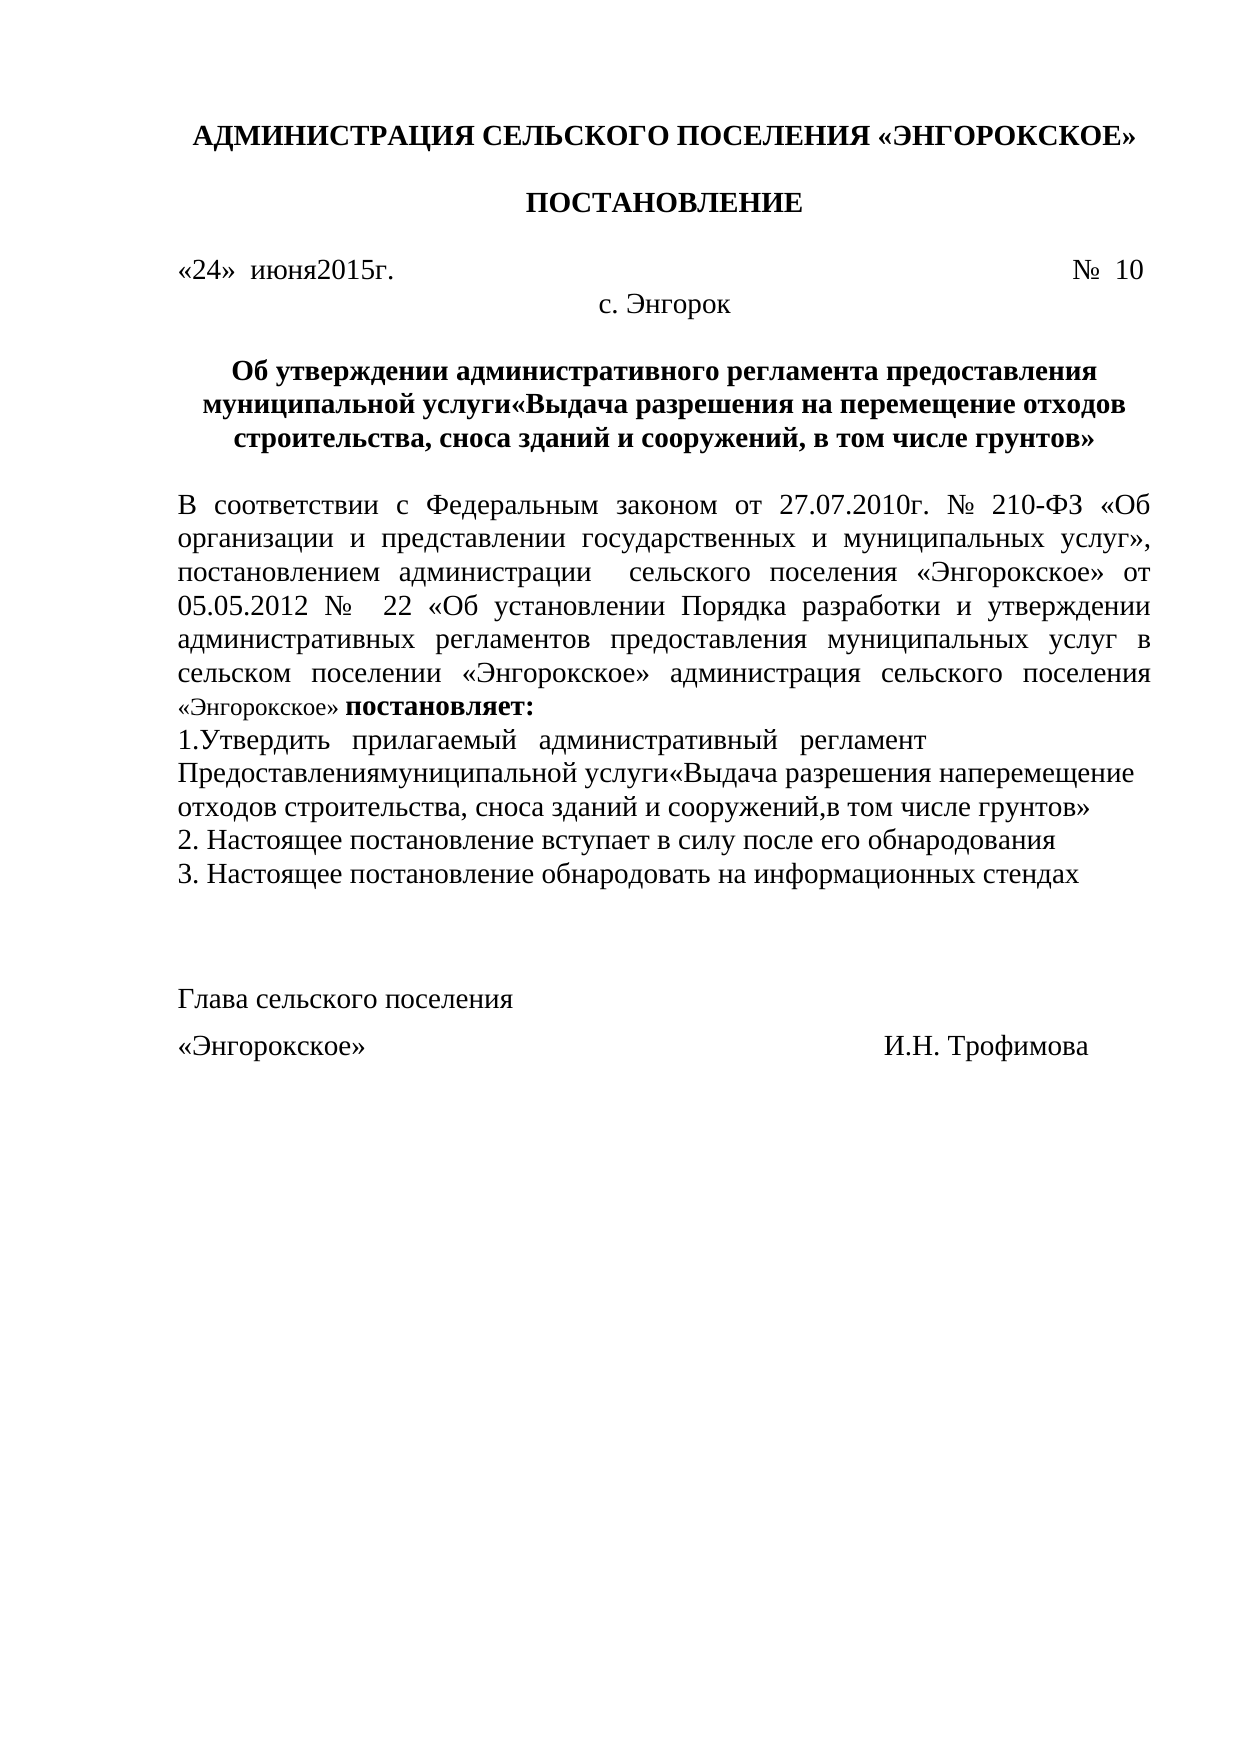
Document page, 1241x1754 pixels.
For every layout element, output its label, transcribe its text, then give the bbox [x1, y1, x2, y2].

text Об утверждении административного регламента предоставления [177, 353, 1152, 386]
text муниципальной услуги«Выдача разрешения на перемещение отходов [177, 386, 1152, 420]
text «24» июня2015г. № 10 [177, 252, 1152, 286]
text строительства, сноса зданий и сооружений, в том числе грунтов» [177, 420, 1152, 453]
text АДМИНИСТРАЦИЯ СЕЛЬСКОГО ПОСЕЛЕНИЯ «ЭНГОРОКСКОЕ» [177, 118, 1152, 152]
text Глава сельского поселения [177, 982, 1152, 1015]
text ПОСТАНОВЛЕНИЕ [177, 185, 1152, 219]
text 1.Утвердить прилагаемый административный регламент [177, 722, 1152, 755]
text 2. Настоящее постановление вступает в силу после его обнародования [177, 822, 1152, 856]
text 3. Настоящее постановление обнародовать на информационных стендах [177, 856, 1152, 889]
text В соответствии с Федеральным законом от 27.07.2010г. № 210-ФЗ «Об организации и представлении государственных и муниципальных услуг», постановлением администрации сельского поселения «Энгорокское» от 05.05.2012 № 22 «Об установлении Порядка разработки и утверждении административных регламентов предоставления муниципальных услуг в сельском поселении «Энгорокское» администрация сельского поселения «Энгорокское» постановляет: [177, 487, 1152, 722]
text с. Энгорок [177, 286, 1152, 319]
text Предоставлениямуниципальной услуги«Выдача разрешения наперемещение отходов строительства, сноса зданий и сооружений,в том числе грунтов» [177, 755, 1152, 822]
text «Энгорокское» И.Н. Трофимова [177, 1028, 1152, 1061]
